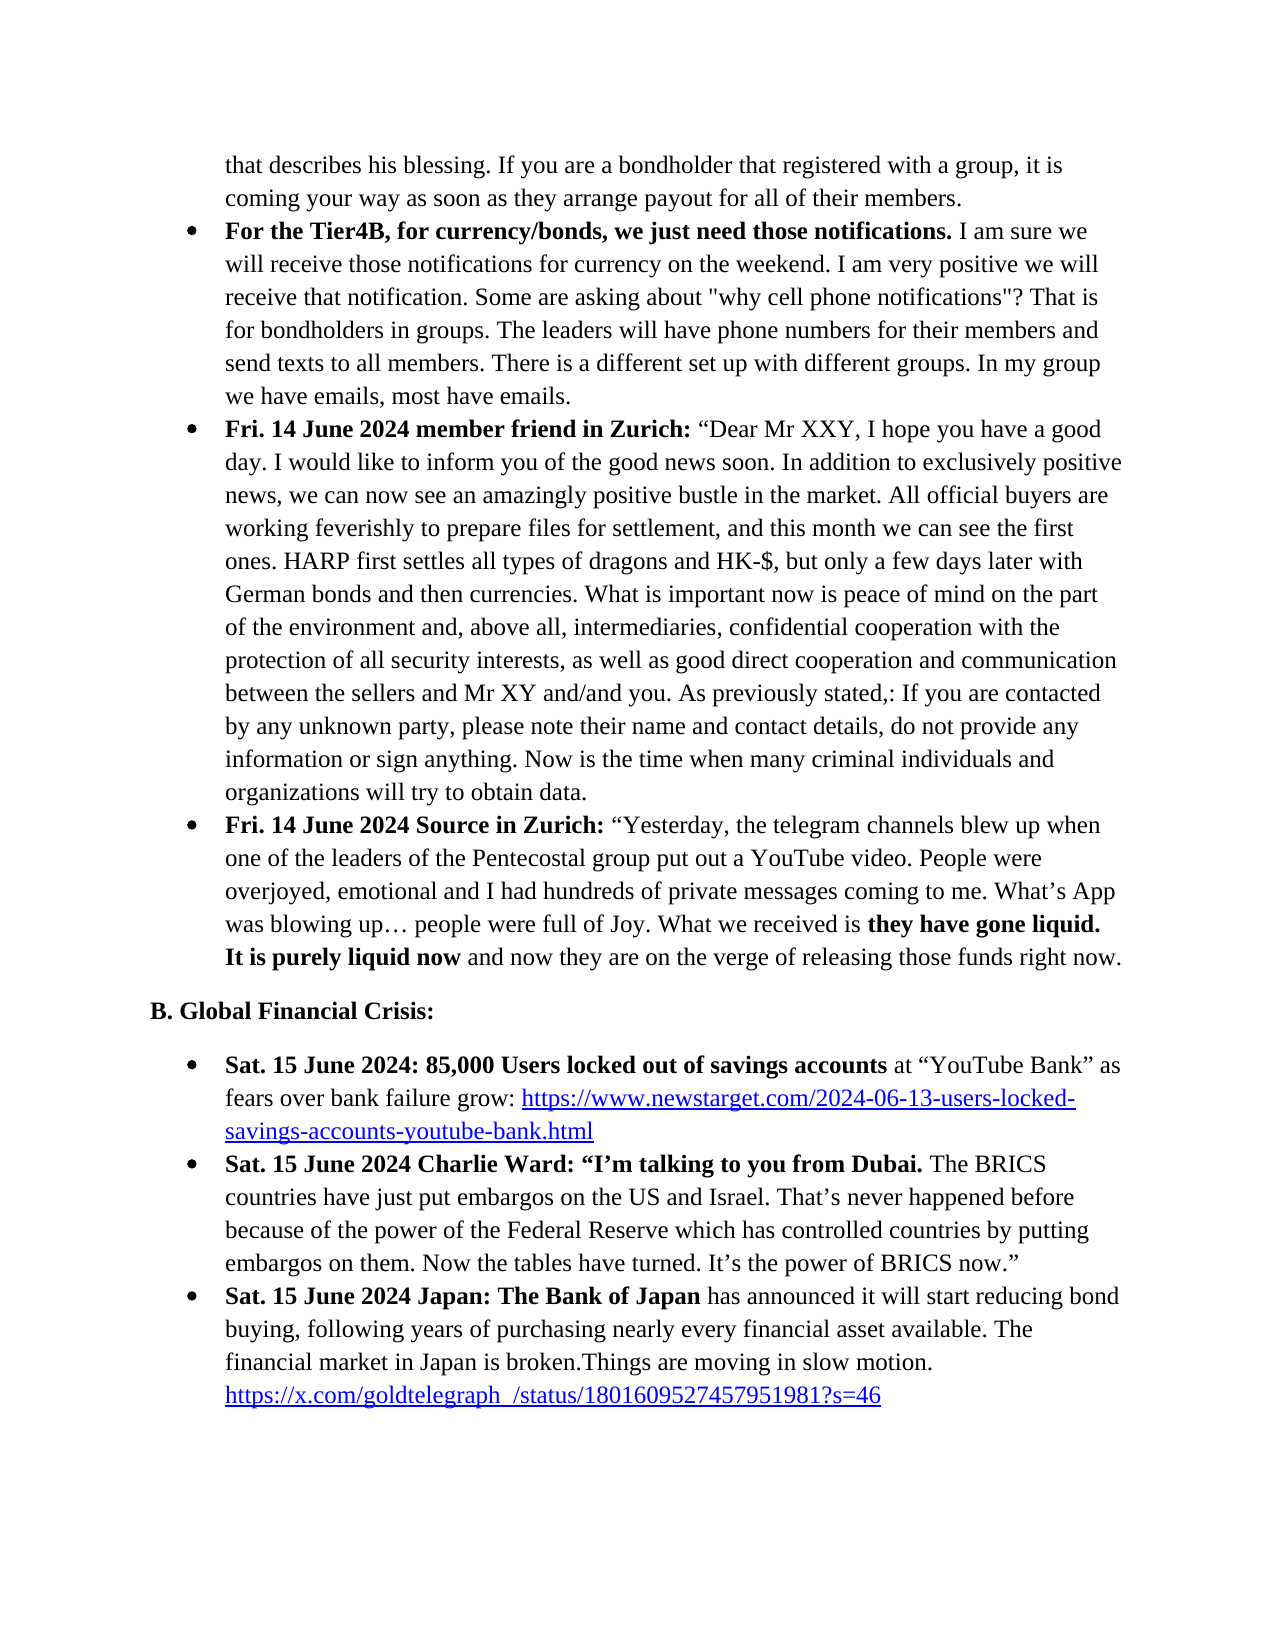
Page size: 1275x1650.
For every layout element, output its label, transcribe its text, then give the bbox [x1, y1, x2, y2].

list Fri. 14 June 2024 member friend in Zurich: “Dear Mr XXY, I hope you have a good day. I would like to inform you of the good news soon. In addition to exclusively positive news, we can now see an amazingly positive bustle in the market. All official buyers are working feverishly to prepare files for settlement, and this month we can see the first ones. HARP first settles all types of dragons and HK-$, but only a few days later with German bonds and then currencies. What is important now is peace of mind on the part of the environment and, above all, intermediaries, confidential cooperation with the protection of all security interests, as well as good direct cooperation and communication between the sellers and Mr XY and/and you. As previously stated,: If you are contacted by any unknown party, please note their name and contact details, do not provide any information or sign anything. Now is the time when many criminal individuals and organizations will try to obtain data. [187, 414, 1125, 806]
list For the Tier4B, for currency/bonds, we just need those notifications. I am sure we will receive those notifications for currency on the weekend. I am very positive we will receive that notification. Some are asking about "why cell phone notifications"? That is for bondholders in groups. The leaders will have phone numbers for their members and send texts to all members. There is a different set up with different groups. In my group we have emails, most have emails. [187, 216, 1125, 410]
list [187, 150, 1125, 212]
list Sat. 15 June 2024 Charlie Ward: “I’m talking to you from Dubai. The BRICS countries have just put embargos on the US and Israel. That’s never happened before because of the power of the Federal Reserve which has controlled countries by putting embargos on them. Now the tables have turned. It’s the power of BRICS now.” [187, 1149, 1125, 1277]
text B. Global Financial Crisis: [150, 996, 1125, 1025]
list Fri. 14 June 2024 Source in Zurich: “Yesterday, the telegram channels blew up when one of the leaders of the Pentecostal group put out a YouTube video. People were overjoyed, emotional and I had hundreds of private messages coming to me. What’s App was blowing up… people were full of Joy. What we received is they have gone liquid. It is purely liquid now and now they are on the verge of releasing those funds right now. [187, 810, 1125, 971]
list Sat. 15 June 2024: 85,000 Users locked out of savings accounts at “YouTube Bank” as fears over bank failure grow: https://www.newstarget.com/2024-06-13-users-locked-savings-accounts-youtube-bank.html [187, 1050, 1125, 1145]
list Sat. 15 June 2024 Japan: The Bank of Japan has announced it will start reducing bond buying, following years of purchasing nearly every financial asset available. The financial market in Japan is broken.Things are moving in slow motion. https://x.com/goldtelegraph_/status/1801609527457951981?s=46 [187, 1281, 1125, 1409]
